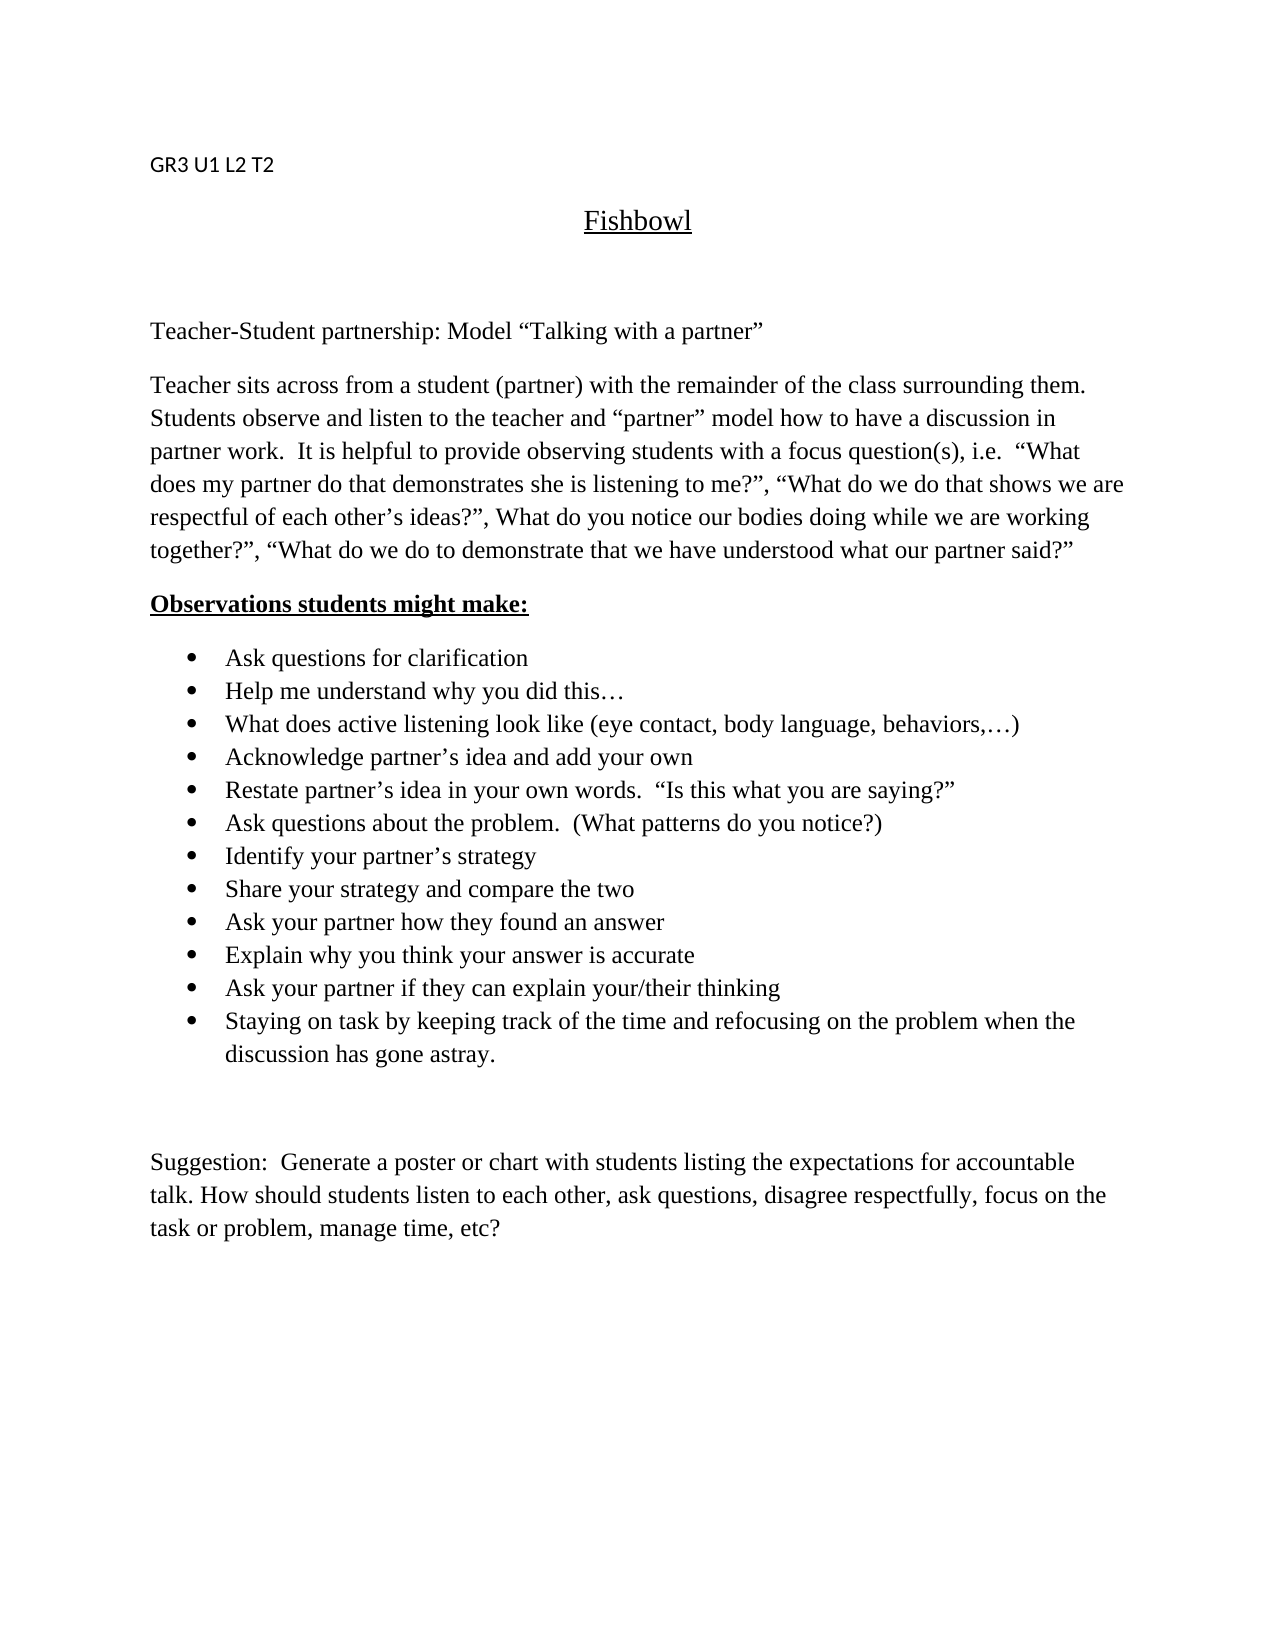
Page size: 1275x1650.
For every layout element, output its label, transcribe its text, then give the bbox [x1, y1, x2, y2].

list Acknowledge partner’s idea and add your own [187, 742, 1125, 771]
text GR3 U1 L2 T2 [150, 150, 1125, 178]
list Ask questions for clarification [187, 643, 1125, 672]
list Restate partner’s idea in your own words. “Is this what you are saying?” [187, 775, 1125, 804]
list Ask your partner if they can explain your/their thinking [187, 973, 1125, 1002]
text Suggestion: Generate a poster or chart with students listing the expectations for accountable talk. How should students listen to each other, ask questions, disagree respectfully, focus on the task or problem, manage time, etc? [150, 1147, 1125, 1242]
text Fishbowl [150, 203, 1125, 237]
list What does active listening look like (eye contact, body language, behaviors,…) [187, 709, 1125, 738]
list Identify your partner’s strategy [187, 841, 1125, 870]
text Teacher sits across from a student (partner) with the remainder of the class surrounding them. Students observe and listen to the teacher and “partner” model how to have a discussion in partner work. It is helpful to provide observing students with a focus question(s), i.e. “What does my partner do that demonstrates she is listening to me?”, “What do we do that shows we are respectful of each other’s ideas?”, What do you notice our bodies doing while we are working together?”, “What do we do to demonstrate that we have understood what our partner said?” [150, 370, 1125, 564]
list Explain why you think your answer is accurate [187, 940, 1125, 969]
text Teacher-Student partnership: Model “Talking with a partner” [150, 316, 1125, 345]
list Ask your partner how they found an answer [187, 907, 1125, 936]
list Staying on task by keeping track of the time and refocusing on the problem when the discussion has gone astray. [187, 1006, 1125, 1068]
text Observations students might make: [150, 589, 1125, 618]
list Ask questions about the problem. (What patterns do you notice?) [187, 808, 1125, 837]
list Share your strategy and compare the two [187, 874, 1125, 903]
list Help me understand why you did this… [187, 676, 1125, 705]
